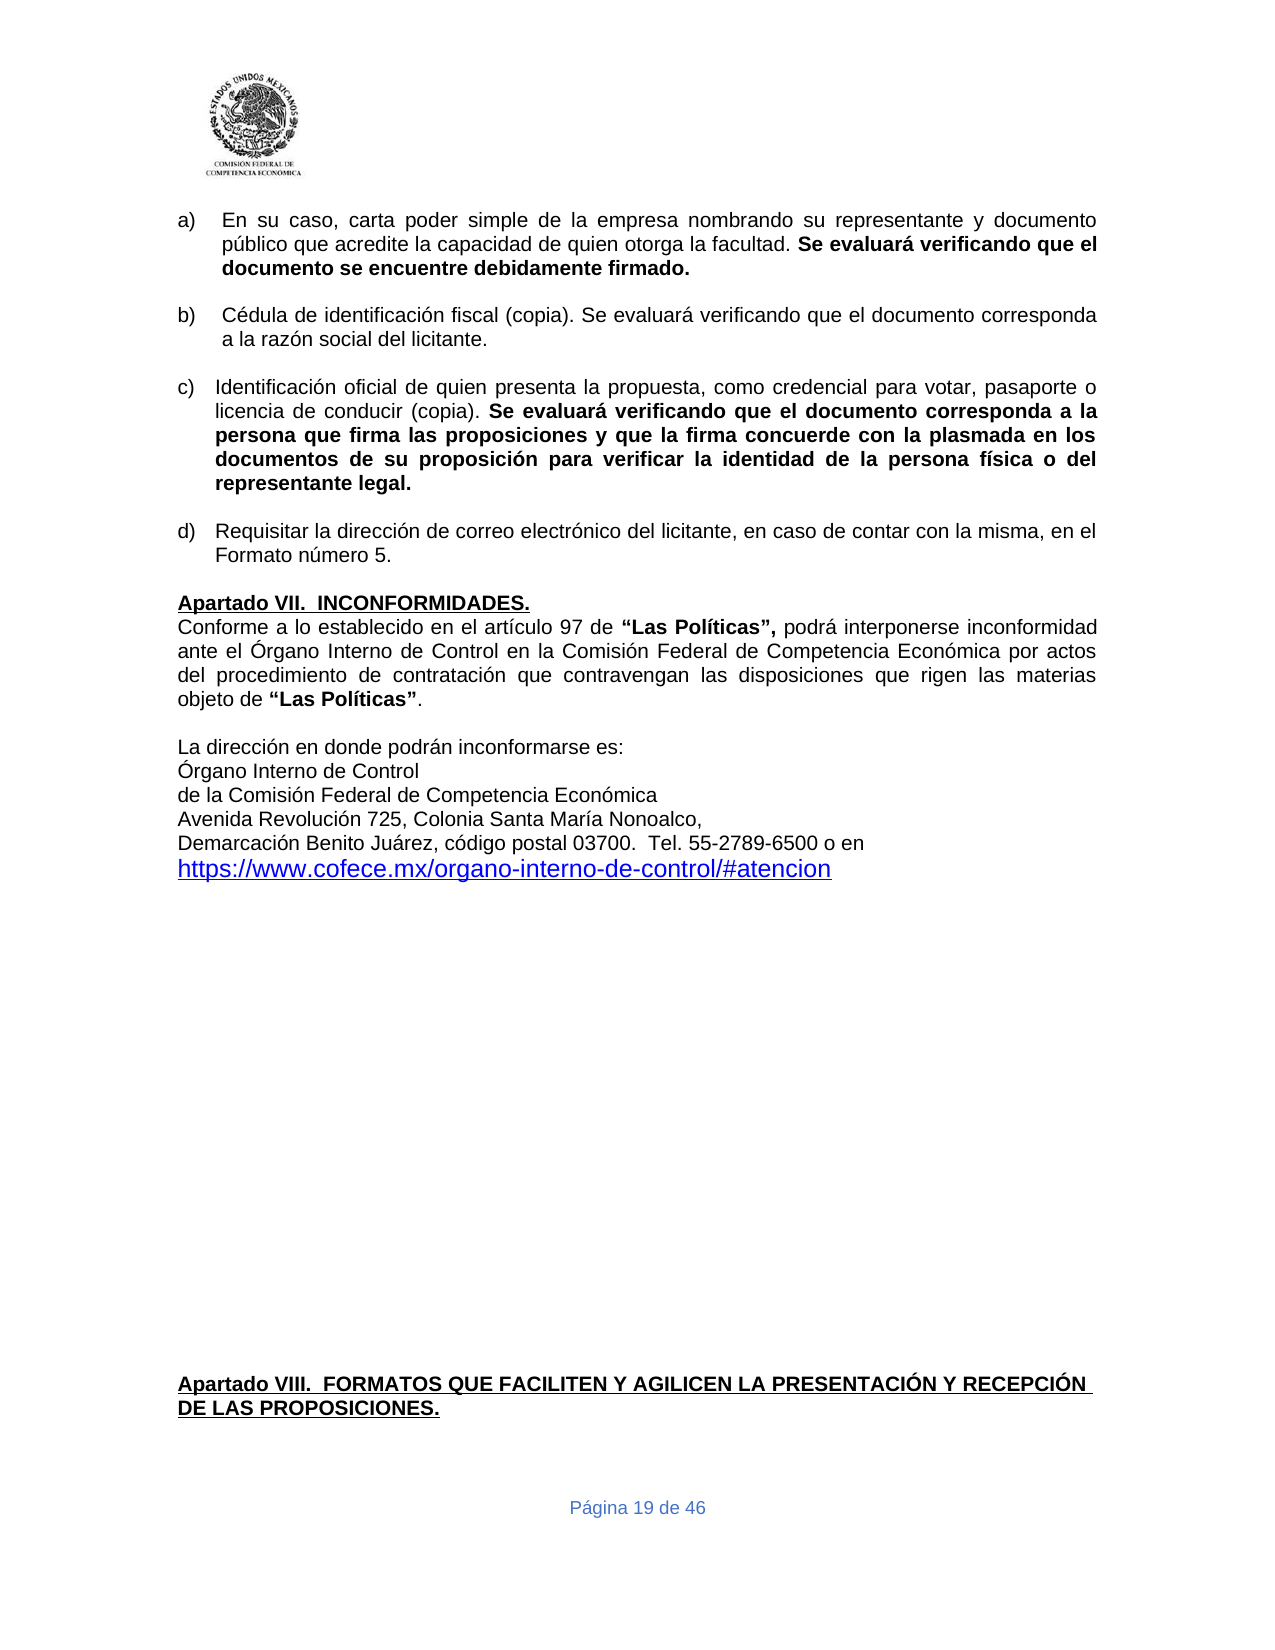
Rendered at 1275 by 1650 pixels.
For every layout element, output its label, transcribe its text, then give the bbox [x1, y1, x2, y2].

text Órgano Interno de Control [177, 758, 1098, 782]
list En su caso, carta poder simple de la empresa nombrando su representante y documento público que acredite la capacidad de quien otorga la facultad. Se evaluará verificando que el documento se encuentre debidamente firmado. [177, 207, 1098, 279]
list Cédula de identificación fiscal (copia). Se evaluará verificando que el documento corresponda a la razón social del licitante. [177, 303, 1098, 351]
text Demarcación Benito Juárez, código postal 03700. Tel. 55-2789-6500 o en [177, 830, 1098, 854]
text Avenida Revolución 725, Colonia Santa María Nonoalco, [177, 806, 1098, 830]
text La dirección en donde podrán inconformarse es: [177, 734, 1098, 758]
picture [188, 73, 322, 179]
text https://www.cofece.mx/organo-interno-de-control/#atencion [177, 854, 1098, 883]
text de la Comisión Federal de Competencia Económica [177, 782, 1098, 806]
list Identificación oficial de quien presenta la propuesta, como credencial para votar, pasaporte o licencia de conducir (copia). Se evaluará verificando que el documento corresponda a la persona que firma las proposiciones y que la firma concuerde con la plasmada en los documentos de su proposición para verificar la identidad de la persona física o del representante legal. [177, 375, 1098, 495]
text Apartado VIII. FORMATOS QUE FACILITEN Y AGILICEN LA PRESENTACIÓN Y RECEPCIÓN DE LAS PROPOSICIONES. [177, 1372, 1098, 1420]
text Conforme a lo establecido en el artículo 97 de “Las Políticas”, podrá interponerse inconformidad ante el Órgano Interno de Control en la Comisión Federal de Competencia Económica por actos del procedimiento de contratación que contravengan las disposiciones que rigen las materias objeto de “Las Políticas”. [177, 615, 1098, 711]
list Apartado VII. INCONFORMIDADES. [177, 591, 1098, 615]
list Requisitar la dirección de correo electrónico del licitante, en caso de contar con la misma, en el Formato número 5. [177, 519, 1098, 567]
